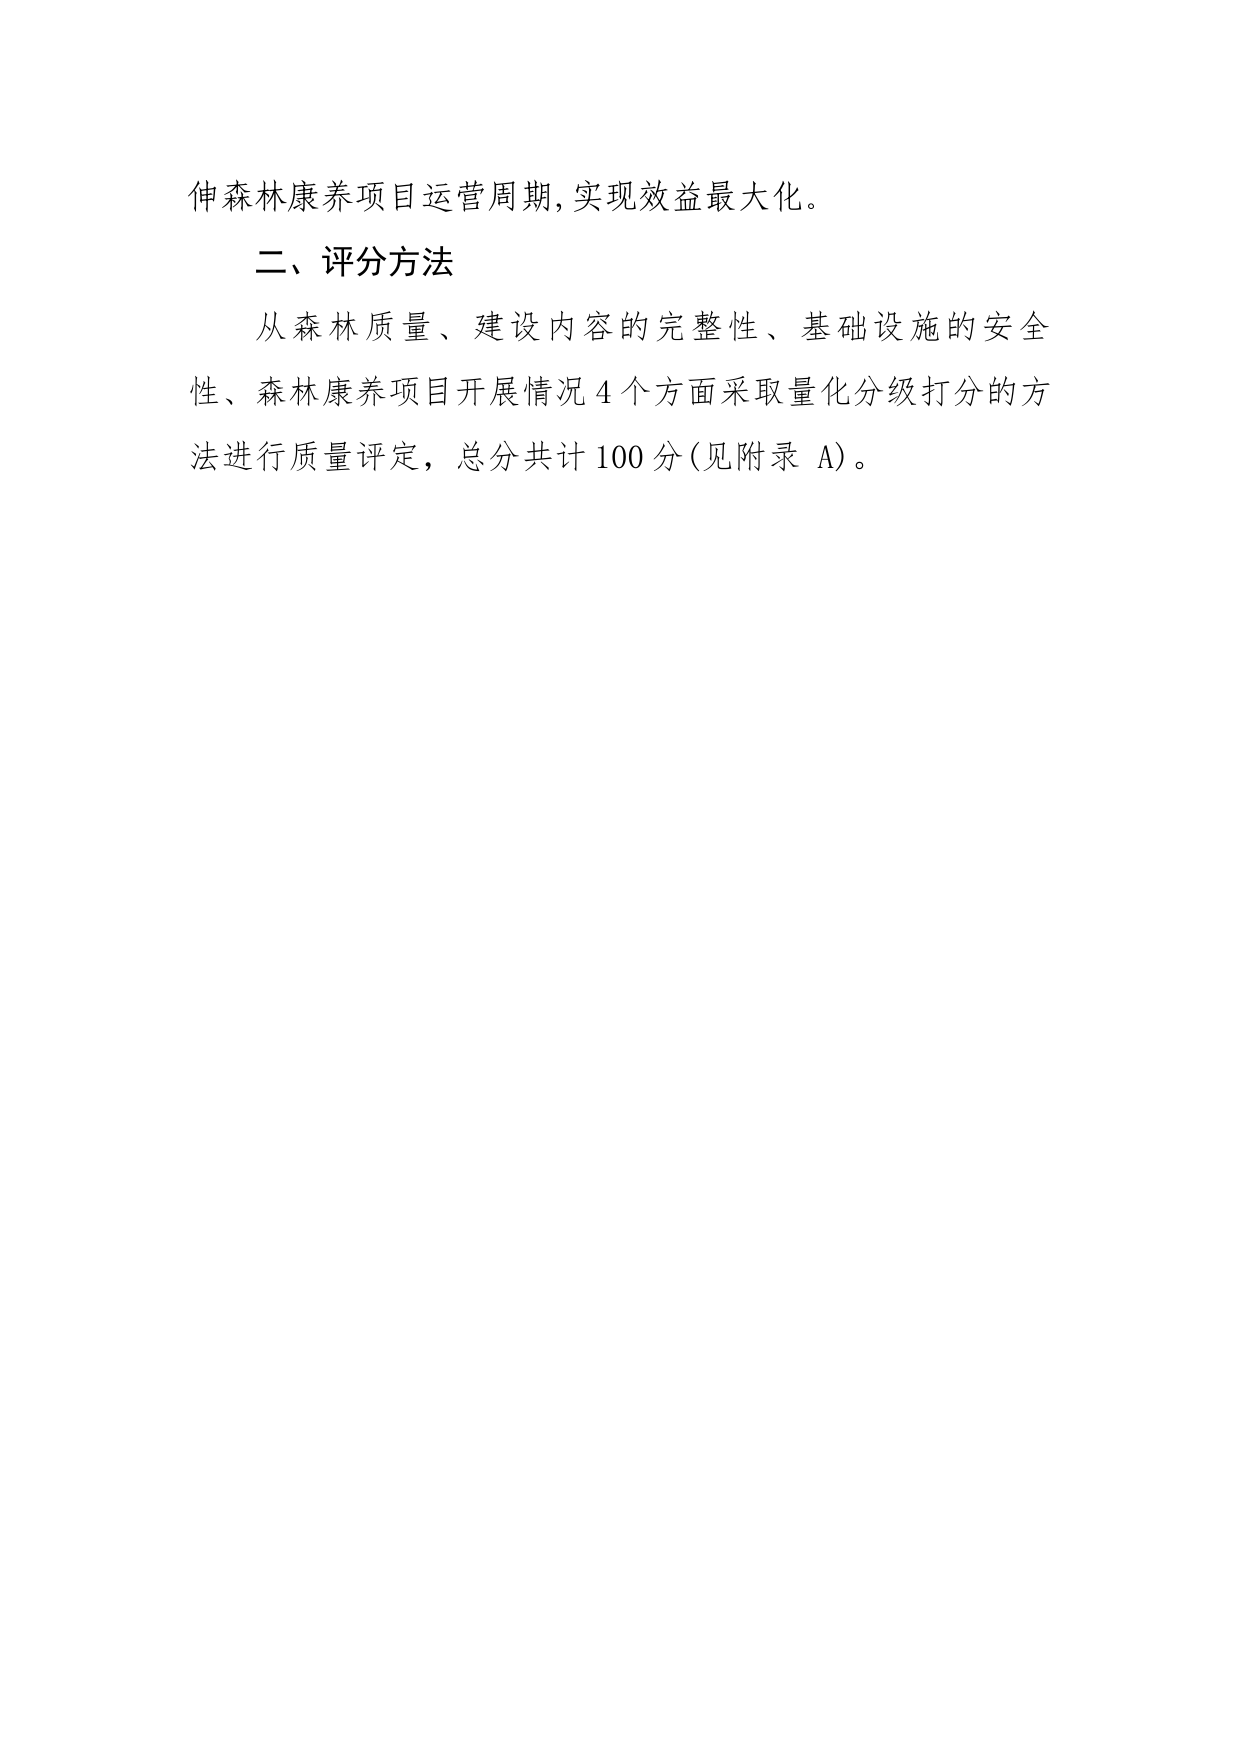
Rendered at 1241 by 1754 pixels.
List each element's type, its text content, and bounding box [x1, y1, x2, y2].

list 二、评分方法 [187, 227, 1053, 292]
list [187, 162, 1053, 227]
list 从森林质量、建设内容的完整性、基础设施的安全性、森林康养项目开展情况4个方面采取量化分级打分的方法进行质量评定，总分共计100分(见附录 A)。 [187, 292, 1053, 487]
